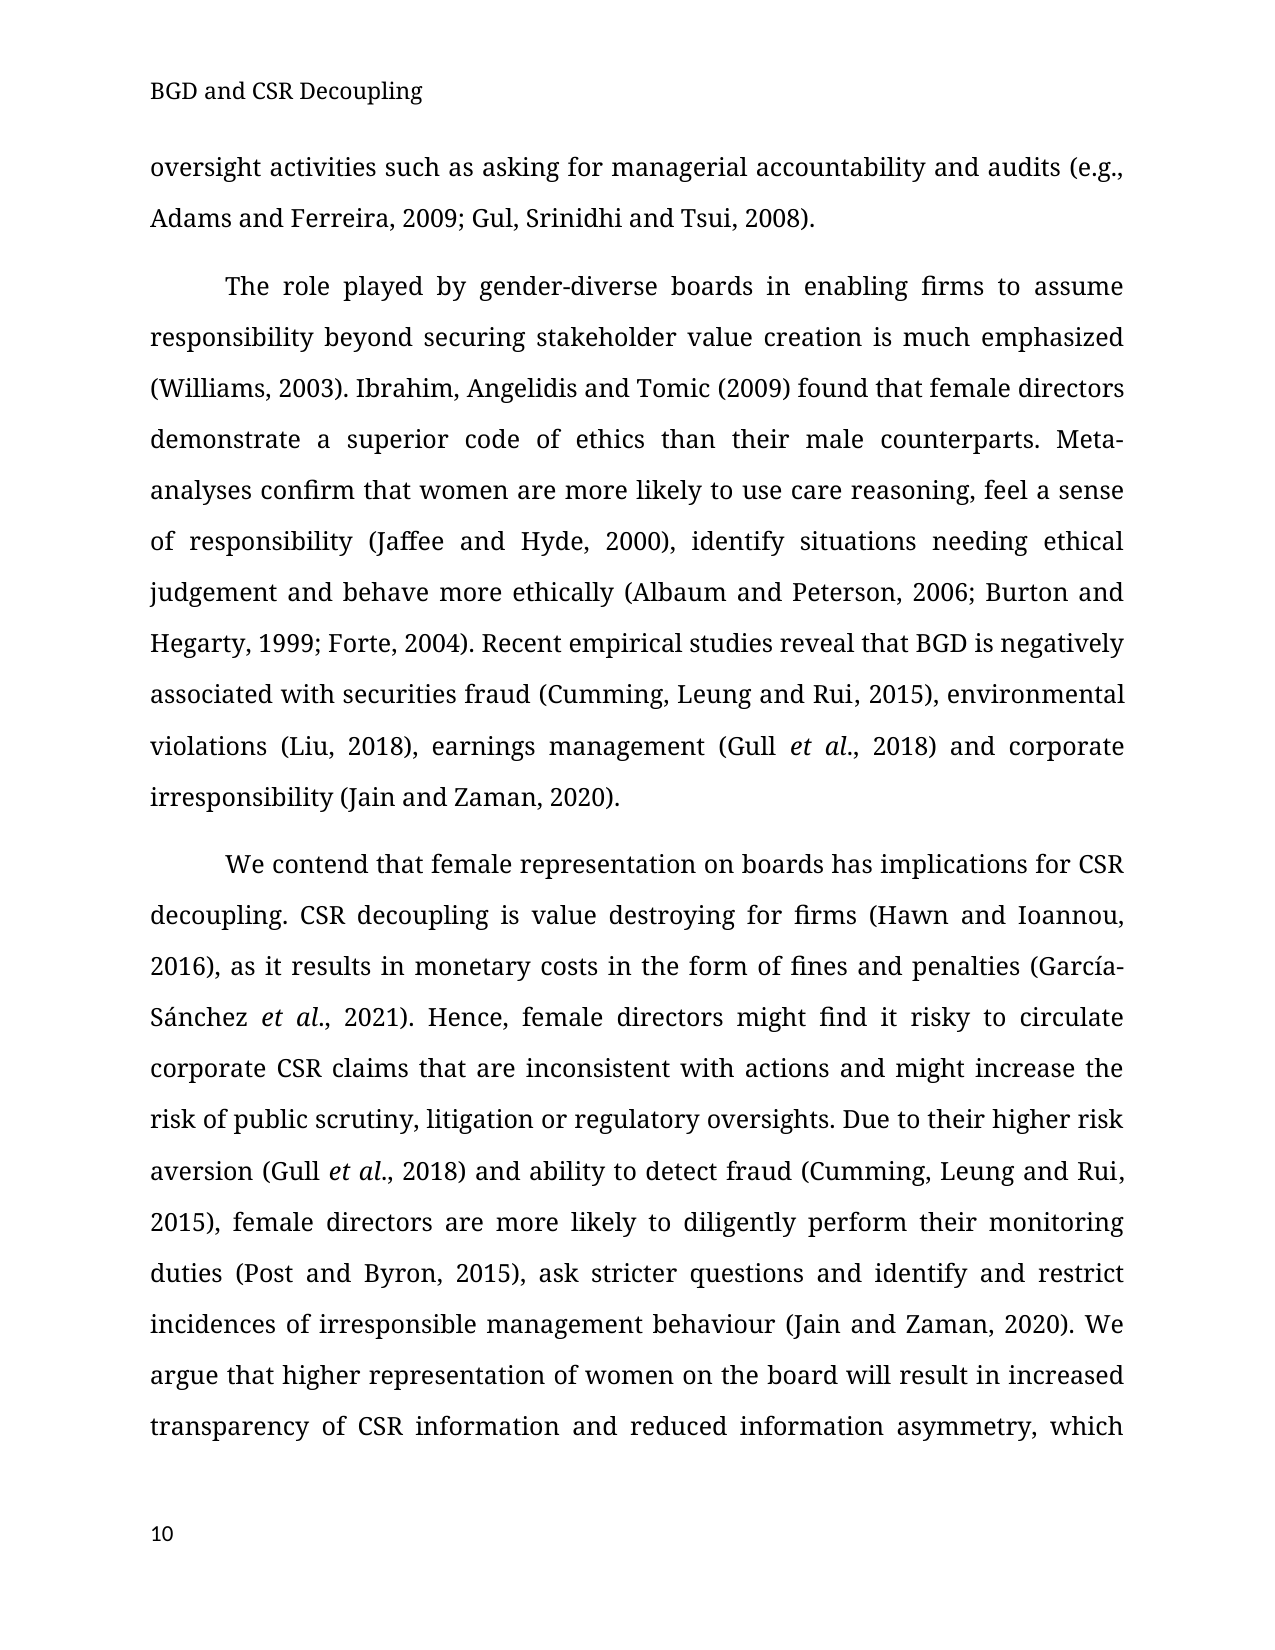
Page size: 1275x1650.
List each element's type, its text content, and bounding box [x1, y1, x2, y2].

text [150, 150, 1125, 235]
text The role played by gender-diverse boards in enabling firms to assume responsibility beyond securing stakeholder value creation is much emphasized (Williams, 2003). Ibrahim, Angelidis and Tomic (2009) found that female directors demonstrate a superior code of ethics than their male counterparts. Meta-analyses confirm that women are more likely to use care reasoning, feel a sense of responsibility (Jaffee and Hyde, 2000), identify situations needing ethical judgement and behave more ethically (Albaum and Peterson, 2006; Burton and Hegarty, 1999; Forte, 2004). Recent empirical studies reveal that BGD is negatively associated with securities fraud (Cumming, Leung and Rui, 2015), environmental violations (Liu, 2018), earnings management (Gull et al., 2018) and corporate irresponsibility (Jain and Zaman, 2020). [150, 269, 1125, 813]
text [150, 847, 1125, 1442]
